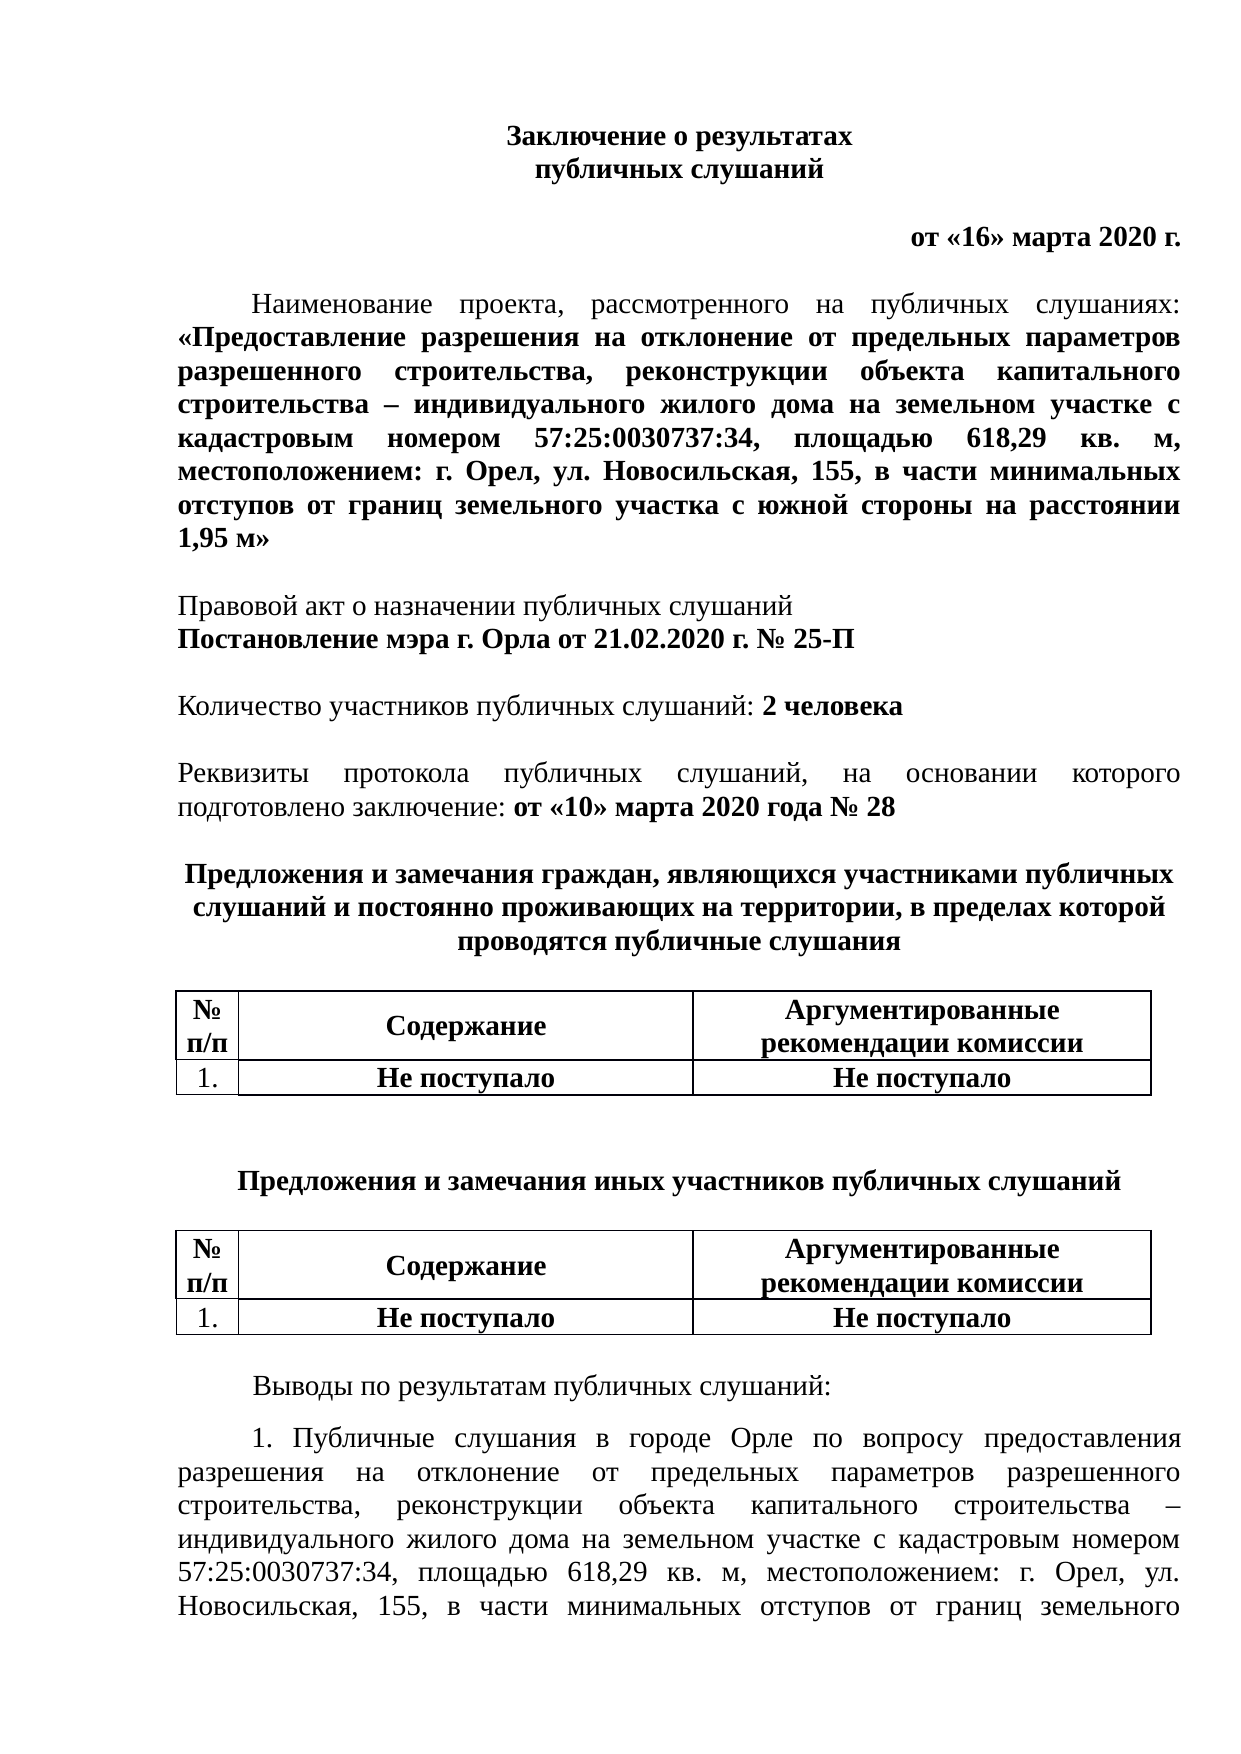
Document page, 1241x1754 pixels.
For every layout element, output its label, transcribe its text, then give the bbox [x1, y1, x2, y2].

text Выводы по результатам публичных слушаний: [252, 1368, 1181, 1402]
table_cell Не поступало [694, 1300, 1150, 1333]
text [177, 1420, 1181, 1622]
text Заключение о результатах [177, 118, 1181, 152]
table_header Содержание [239, 1231, 692, 1298]
table_header Содержание [239, 992, 692, 1059]
table_cell Не поступало [239, 1061, 692, 1094]
table_header Аргументированные рекомендации комиссии [694, 992, 1150, 1059]
table_cell 1. [177, 1060, 238, 1094]
text Постановление мэра г. Орла от 21.02.2020 г. № 25-П [177, 621, 1181, 655]
text Правовой акт о назначении публичных слушаний [177, 588, 1181, 621]
text от «16» марта 2020 г. [177, 219, 1181, 252]
text Предложения и замечания иных участников публичных слушаний [177, 1163, 1181, 1196]
table_cell 1. [177, 1299, 238, 1333]
text публичных слушаний [177, 152, 1181, 185]
table_header Аргументированные рекомендации комиссии [694, 1231, 1150, 1298]
table_header № п/п [177, 1231, 238, 1298]
table_header № п/п [177, 992, 238, 1059]
text Наименование проекта, рассмотренного на публичных слушаниях: «Предоставление разрешения на отклонение от предельных параметров разрешенного строительства, реконструкции объекта капитального строительства – индивидуального жилого дома на земельном участке с кадастровым номером 57:25:0030737:34, площадью 618,29 кв. м, местоположением: г. Орел, ул. Новосильская, 155, в части минимальных отступов от границ земельного участка с южной стороны на расстоянии 1,95 м» [177, 286, 1181, 554]
text Реквизиты протокола публичных слушаний, на основании которого подготовлено заключение: от «10» марта 2020 года № 28 [177, 755, 1181, 822]
table_cell Не поступало [694, 1061, 1150, 1094]
text Предложения и замечания граждан, являющихся участниками публичных слушаний и постоянно проживающих на территории, в пределах которой проводятся публичные слушания [177, 856, 1181, 957]
text Количество участников публичных слушаний: 2 человека [177, 688, 1181, 722]
table_cell Не поступало [239, 1300, 692, 1333]
